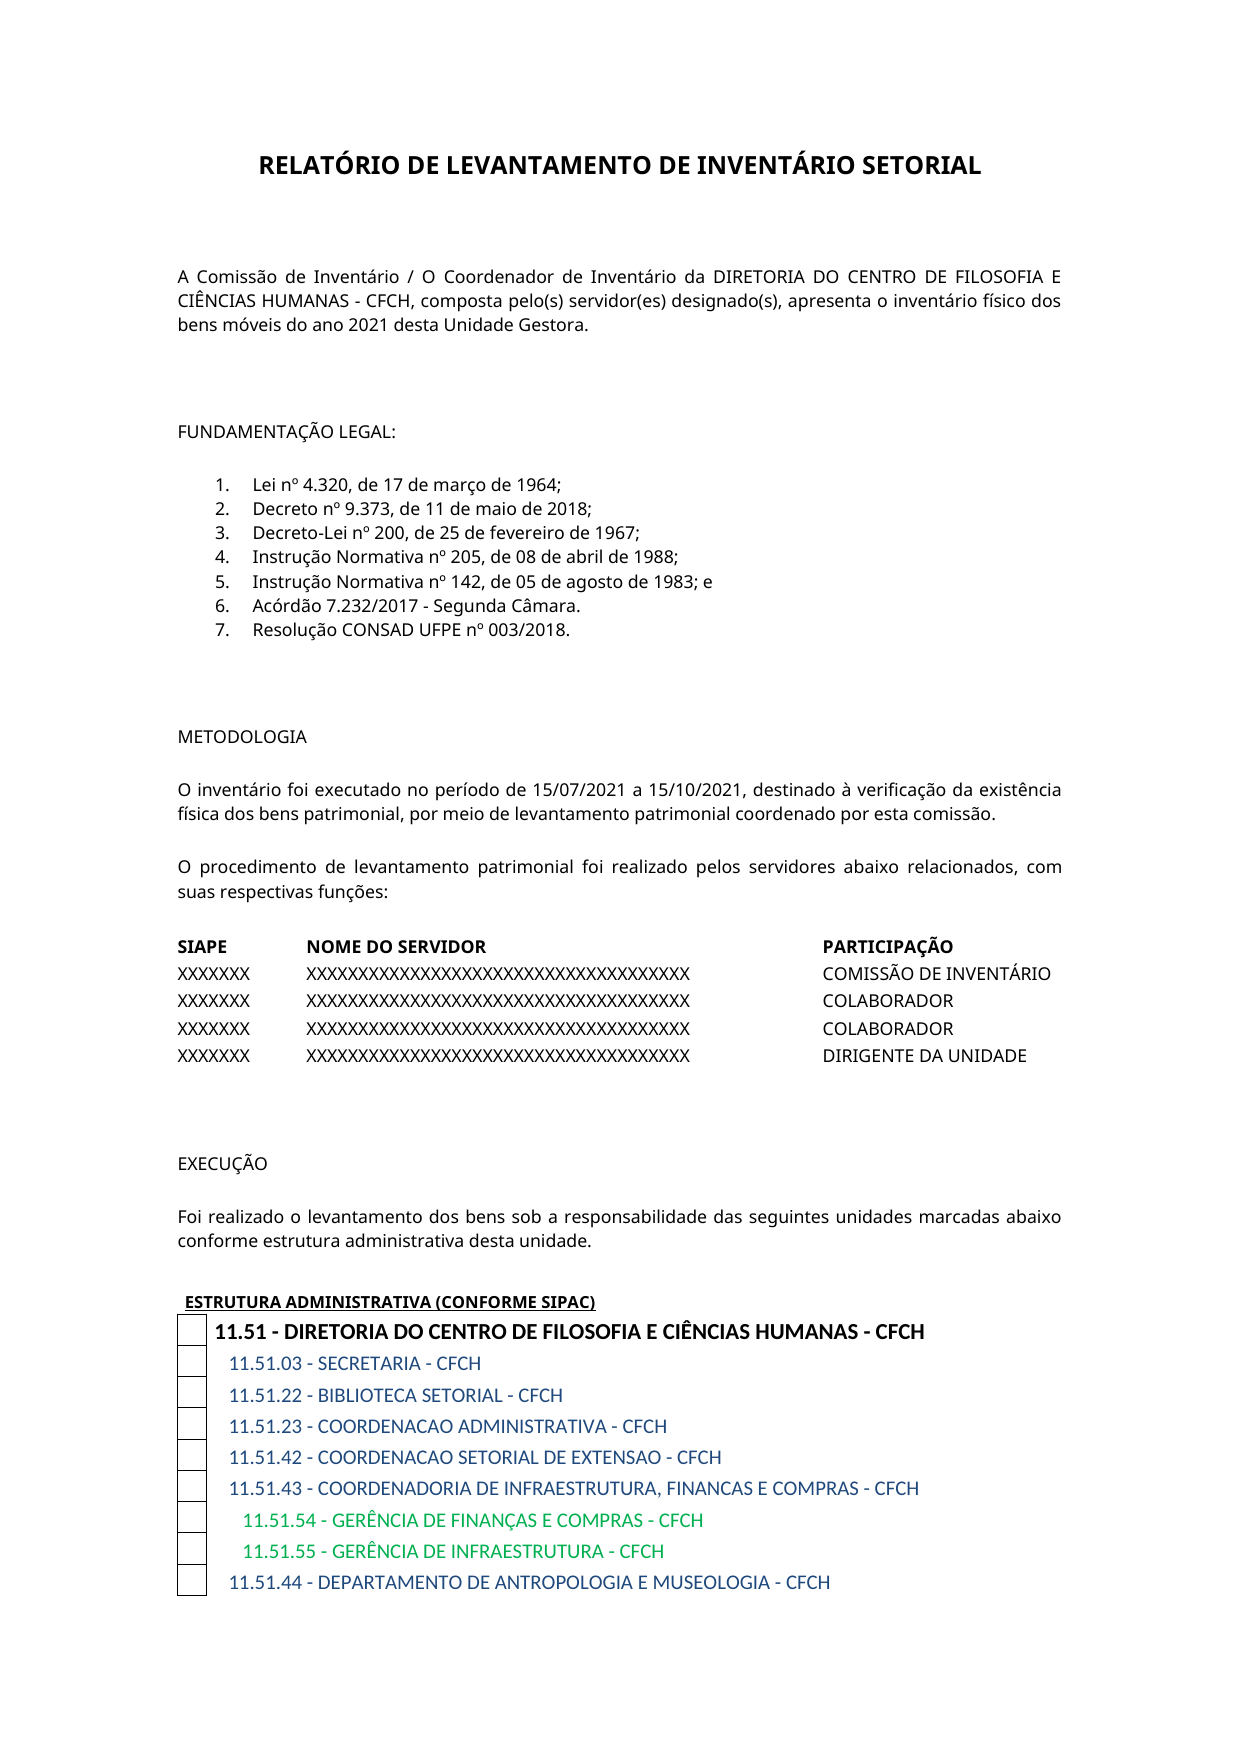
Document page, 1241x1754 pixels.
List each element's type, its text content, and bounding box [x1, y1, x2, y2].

table_header PARTICIPAÇÃO [821, 933, 1144, 960]
text RELATÓRIO DE LEVANTAMENTO DE INVENTÁRIO SETORIAL [177, 148, 1063, 182]
table_cell [178, 1502, 206, 1532]
table_cell [178, 1471, 206, 1501]
table_cell 11.51.22 - BIBLIOTECA SETORIAL - CFCH [207, 1376, 1240, 1407]
list Instrução Normativa nº 142, de 05 de agosto de 1983; e [215, 569, 1063, 593]
table_cell XXXXXXXXXXXXXXXXXXXXXXXXXXXXXXXXXXXXX [305, 960, 821, 987]
text O inventário foi executado no período de 15/07/2021 a 15/10/2021, destinado à verificação da existência física dos bens patrimonial, por meio de levantamento patrimonial coordenado por esta comissão. [177, 777, 1063, 826]
table_cell DIRIGENTE DA UNIDADE [821, 1042, 1144, 1069]
text O procedimento de levantamento patrimonial foi realizado pelos servidores abaixo relacionados, com suas respectivas funções: [177, 855, 1063, 903]
table_cell XXXXXXXXXXXXXXXXXXXXXXXXXXXXXXXXXXXXX [305, 1014, 821, 1042]
table_cell 11.51.55 - GERÊNCIA DE INFRAESTRUTURA - CFCH [207, 1532, 1240, 1563]
table_cell [178, 1315, 206, 1345]
table_cell [178, 1565, 206, 1595]
list Lei nº 4.320, de 17 de março de 1964; [215, 472, 1063, 497]
table_cell [178, 1346, 206, 1376]
table_cell 11.51.03 - SECRETARIA - CFCH [207, 1345, 1240, 1376]
table_cell XXXXXXX [176, 1042, 304, 1069]
table_header ESTRUTURA ADMINISTRATIVA (CONFORME SIPAC) [177, 1282, 1240, 1313]
list Instrução Normativa nº 205, de 08 de abril de 1988; [215, 545, 1063, 569]
table_cell [178, 1377, 206, 1407]
table_header SIAPE [176, 933, 304, 960]
table_cell XXXXXXX [176, 987, 304, 1014]
table_cell [178, 1408, 206, 1438]
table_cell 11.51.42 - COORDENACAO SETORIAL DE EXTENSAO - CFCH [207, 1439, 1240, 1470]
text METODOLOGIA [177, 724, 1063, 748]
table_cell 11.51.23 - COORDENACAO ADMINISTRATIVA - CFCH [207, 1407, 1240, 1438]
table_cell 11.51.43 - COORDENADORIA DE INFRAESTRUTURA, FINANCAS E COMPRAS - CFCH [207, 1470, 1240, 1501]
list Resolução CONSAD UFPE nº 003/2018. [215, 617, 1063, 642]
table_cell XXXXXXX [176, 960, 304, 987]
text FUNDAMENTAÇÃO LEGAL: [177, 419, 1063, 443]
table_cell COMISSÃO DE INVENTÁRIO [821, 960, 1144, 987]
text Foi realizado o levantamento dos bens sob a responsabilidade das seguintes unidades marcadas abaixo conforme estrutura administrativa desta unidade. [177, 1205, 1063, 1253]
table_cell 11.51.44 - DEPARTAMENTO DE ANTROPOLOGIA E MUSEOLOGIA - CFCH [207, 1564, 1240, 1595]
list Acórdão 7.232/2017 - Segunda Câmara. [215, 593, 1063, 617]
table_cell COLABORADOR [821, 987, 1144, 1014]
list Decreto-Lei nº 200, de 25 de fevereiro de 1967; [215, 521, 1063, 545]
list Decreto nº 9.373, de 11 de maio de 2018; [215, 497, 1063, 521]
table_header NOME DO SERVIDOR [305, 933, 821, 960]
table_cell XXXXXXXXXXXXXXXXXXXXXXXXXXXXXXXXXXXXX [305, 987, 821, 1014]
table_cell [178, 1440, 206, 1470]
table_cell 11.51 - DIRETORIA DO CENTRO DE FILOSOFIA E CIÊNCIAS HUMANAS - CFCH [207, 1314, 1240, 1345]
text EXECUÇÃO [177, 1151, 1063, 1176]
table_cell XXXXXXXXXXXXXXXXXXXXXXXXXXXXXXXXXXXXX [305, 1042, 821, 1069]
text A Comissão de Inventário / O Coordenador de Inventário da DIRETORIA DO CENTRO DE FILOSOFIA E CIÊNCIAS HUMANAS - CFCH, composta pelo(s) servidor(es) designado(s), apresenta o inventário físico dos bens móveis do ano 2021 desta Unidade Gestora. [177, 264, 1063, 337]
table_cell XXXXXXX [176, 1014, 304, 1042]
table_cell 11.51.54 - GERÊNCIA DE FINANÇAS E COMPRAS - CFCH [207, 1501, 1240, 1532]
table_cell [178, 1533, 206, 1563]
table_cell COLABORADOR [821, 1014, 1144, 1042]
